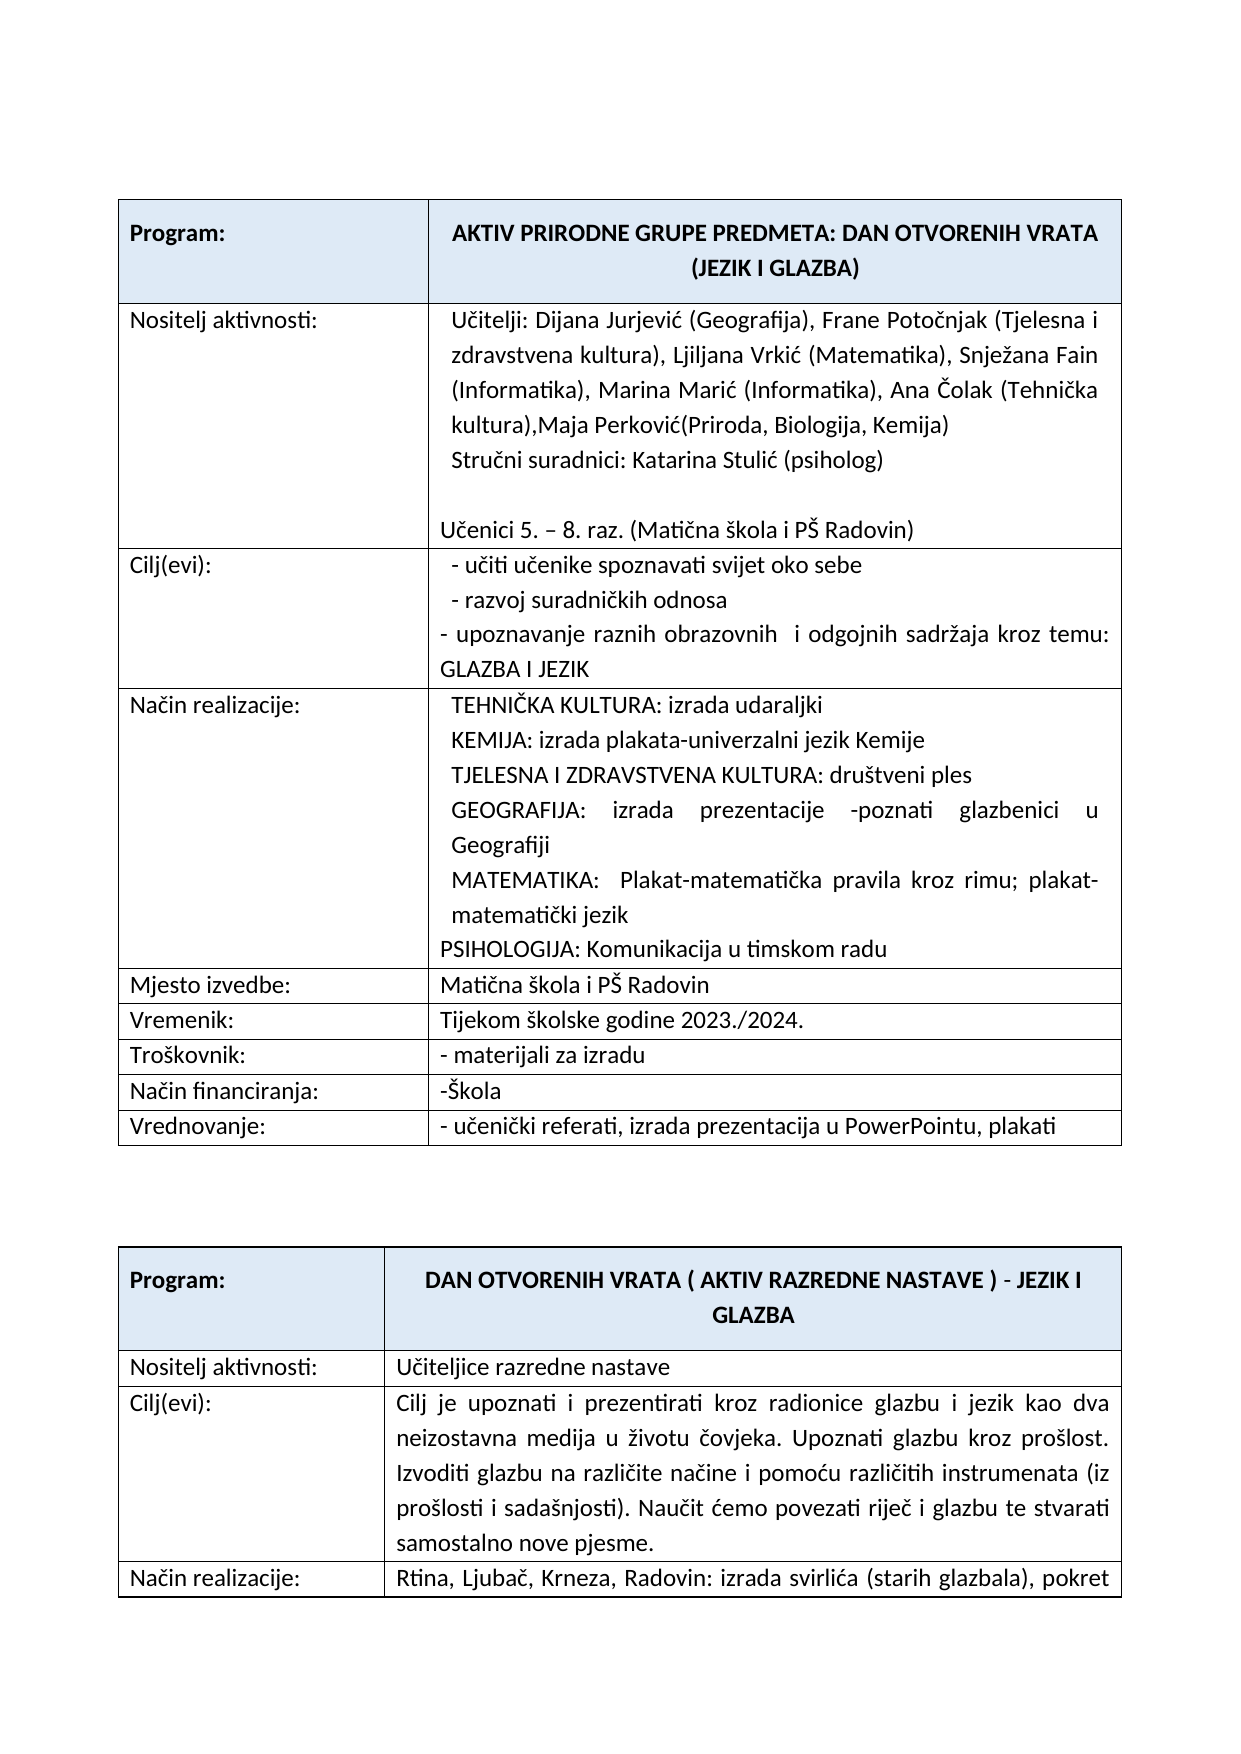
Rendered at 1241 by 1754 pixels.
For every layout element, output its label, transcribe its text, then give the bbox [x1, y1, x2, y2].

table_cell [385, 1562, 1121, 1596]
table_cell Troškovnik: [119, 1040, 428, 1074]
table_cell Vrednovanje: [119, 1111, 428, 1145]
table_cell PSIHOLOGIJA: Komunikacija u timskom radu [429, 689, 1121, 968]
table_cell - upoznavanje raznih obrazovnih i odgojnih sadržaja kroz temu: GLAZBA I JEZIK [429, 549, 1121, 688]
table_header Program: [119, 1248, 384, 1350]
table_cell Način financiranja: [119, 1075, 428, 1109]
table_cell Učiteljice razredne nastave [385, 1351, 1121, 1386]
table_cell Nositelj aktivnosti: [119, 1351, 384, 1386]
table_cell - učenički referati, izrada prezentacija u PowerPointu, plakati [429, 1111, 1121, 1145]
table_header DAN OTVORENIH VRATA ( AKTIV RAZREDNE NASTAVE ) - JEZIK I GLAZBA [385, 1248, 1121, 1350]
table_cell Učenici 5. – 8. raz. (Matična škola i PŠ Radovin) [429, 304, 1121, 548]
table_cell Tijekom školske godine 2023./2024. [429, 1004, 1121, 1039]
table_cell Matična škola i PŠ Radovin [429, 969, 1121, 1003]
table_cell - materijali za izradu [429, 1040, 1121, 1074]
table_cell Cilj(evi): [119, 549, 428, 688]
table_cell Mjesto izvedbe: [119, 969, 428, 1003]
table_cell -Škola [429, 1075, 1121, 1109]
table_cell Vremenik: [119, 1004, 428, 1039]
table_cell Cilj(evi): [119, 1387, 384, 1561]
table_cell Način realizacije: [119, 689, 428, 968]
table_header AKTIV PRIRODNE GRUPE PREDMETA: DAN OTVORENIH VRATA (JEZIK I GLAZBA) [429, 200, 1121, 303]
table_cell Cilj je upoznati i prezentirati kroz radionice glazbu i jezik kao dva neizostavna medija u životu čovjeka. Upoznati glazbu kroz prošlost. Izvoditi glazbu na različite načine i pomoću različitih instrumenata (iz prošlosti i sadašnjosti). Naučit ćemo povezati riječ i glazbu te stvarati samostalno nove pjesme. [385, 1387, 1121, 1561]
table_header Program: [119, 200, 428, 303]
table_cell Nositelj aktivnosti: [119, 304, 428, 548]
table_cell Način realizacije: [119, 1562, 384, 1596]
